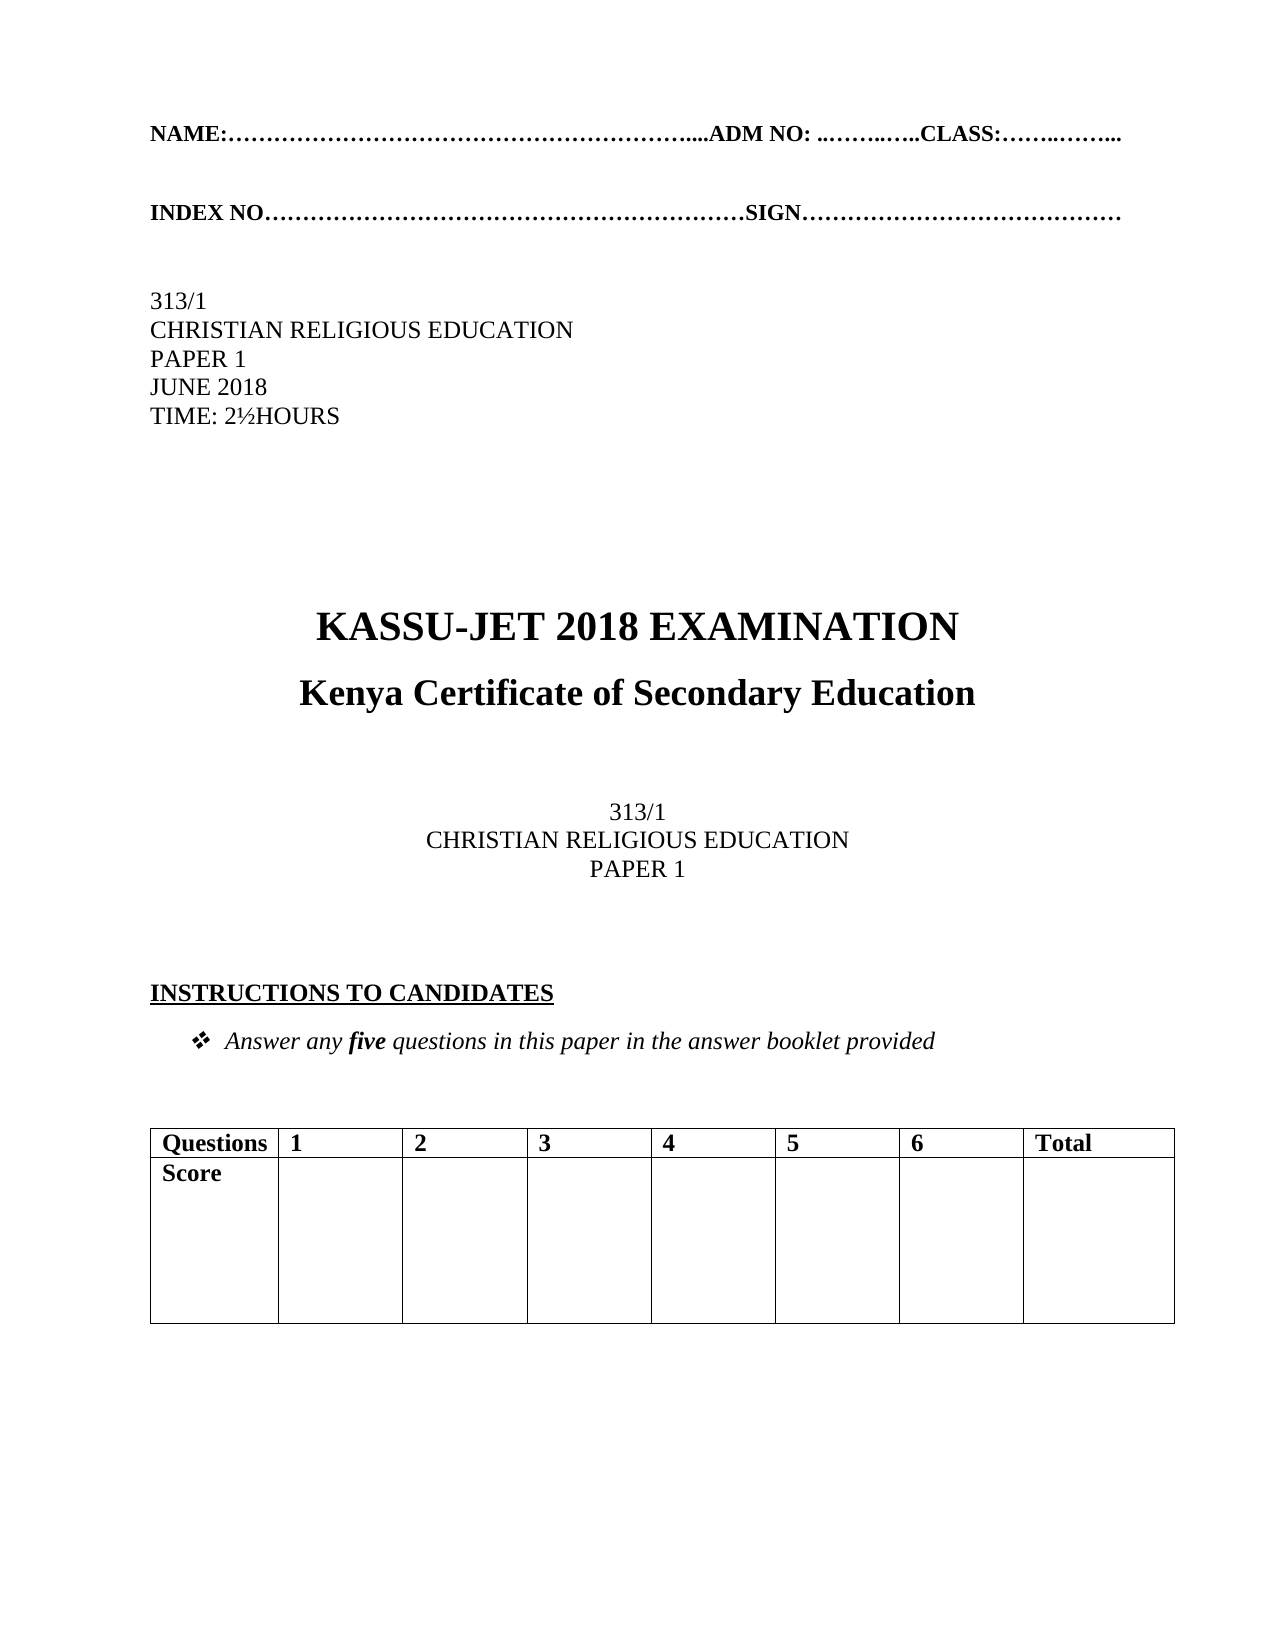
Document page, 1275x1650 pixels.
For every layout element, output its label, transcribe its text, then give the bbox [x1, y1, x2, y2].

table_header Total [1024, 1129, 1174, 1157]
text 313/1 [150, 797, 1125, 825]
table_cell [279, 1158, 402, 1323]
text CHRISTIAN RELIGIOUS EDUCATION [150, 825, 1125, 854]
table_header 5 [776, 1129, 899, 1157]
text JUNE 2018 [150, 372, 1125, 401]
text 313/1 [150, 286, 1125, 315]
table_header 6 [900, 1129, 1023, 1157]
table_cell [900, 1158, 1023, 1323]
table_cell [776, 1158, 899, 1323]
text TIME: 2½HOURS [150, 401, 1125, 430]
text INDEX NO………………………………………………………SIGN…………………………………… [150, 199, 1125, 225]
table_header 2 [403, 1129, 527, 1157]
table_header 1 [279, 1129, 402, 1157]
table_header 3 [528, 1129, 651, 1157]
table_header 4 [652, 1129, 775, 1157]
text PAPER 1 [150, 344, 1125, 372]
text INSTRUCTIONS TO CANDIDATES [150, 978, 1125, 1007]
table_cell [1024, 1158, 1174, 1323]
list Answer any five questions in this paper in the answer booklet provided [187, 1026, 1125, 1055]
text PAPER 1 [150, 854, 1125, 883]
table_cell [403, 1158, 527, 1323]
table_header Questions [151, 1129, 278, 1157]
text Kenya Certificate of Secondary Education [150, 670, 1125, 713]
text NAME:……………………………………………………....ADM NO: ..……..…..CLASS:……..……... [150, 120, 1125, 146]
table_cell [528, 1158, 651, 1323]
text KASSU-JET 2018 EXAMINATION [150, 602, 1125, 650]
table_cell Score [151, 1158, 278, 1323]
text CHRISTIAN RELIGIOUS EDUCATION [150, 315, 1125, 344]
table_cell [652, 1158, 775, 1323]
